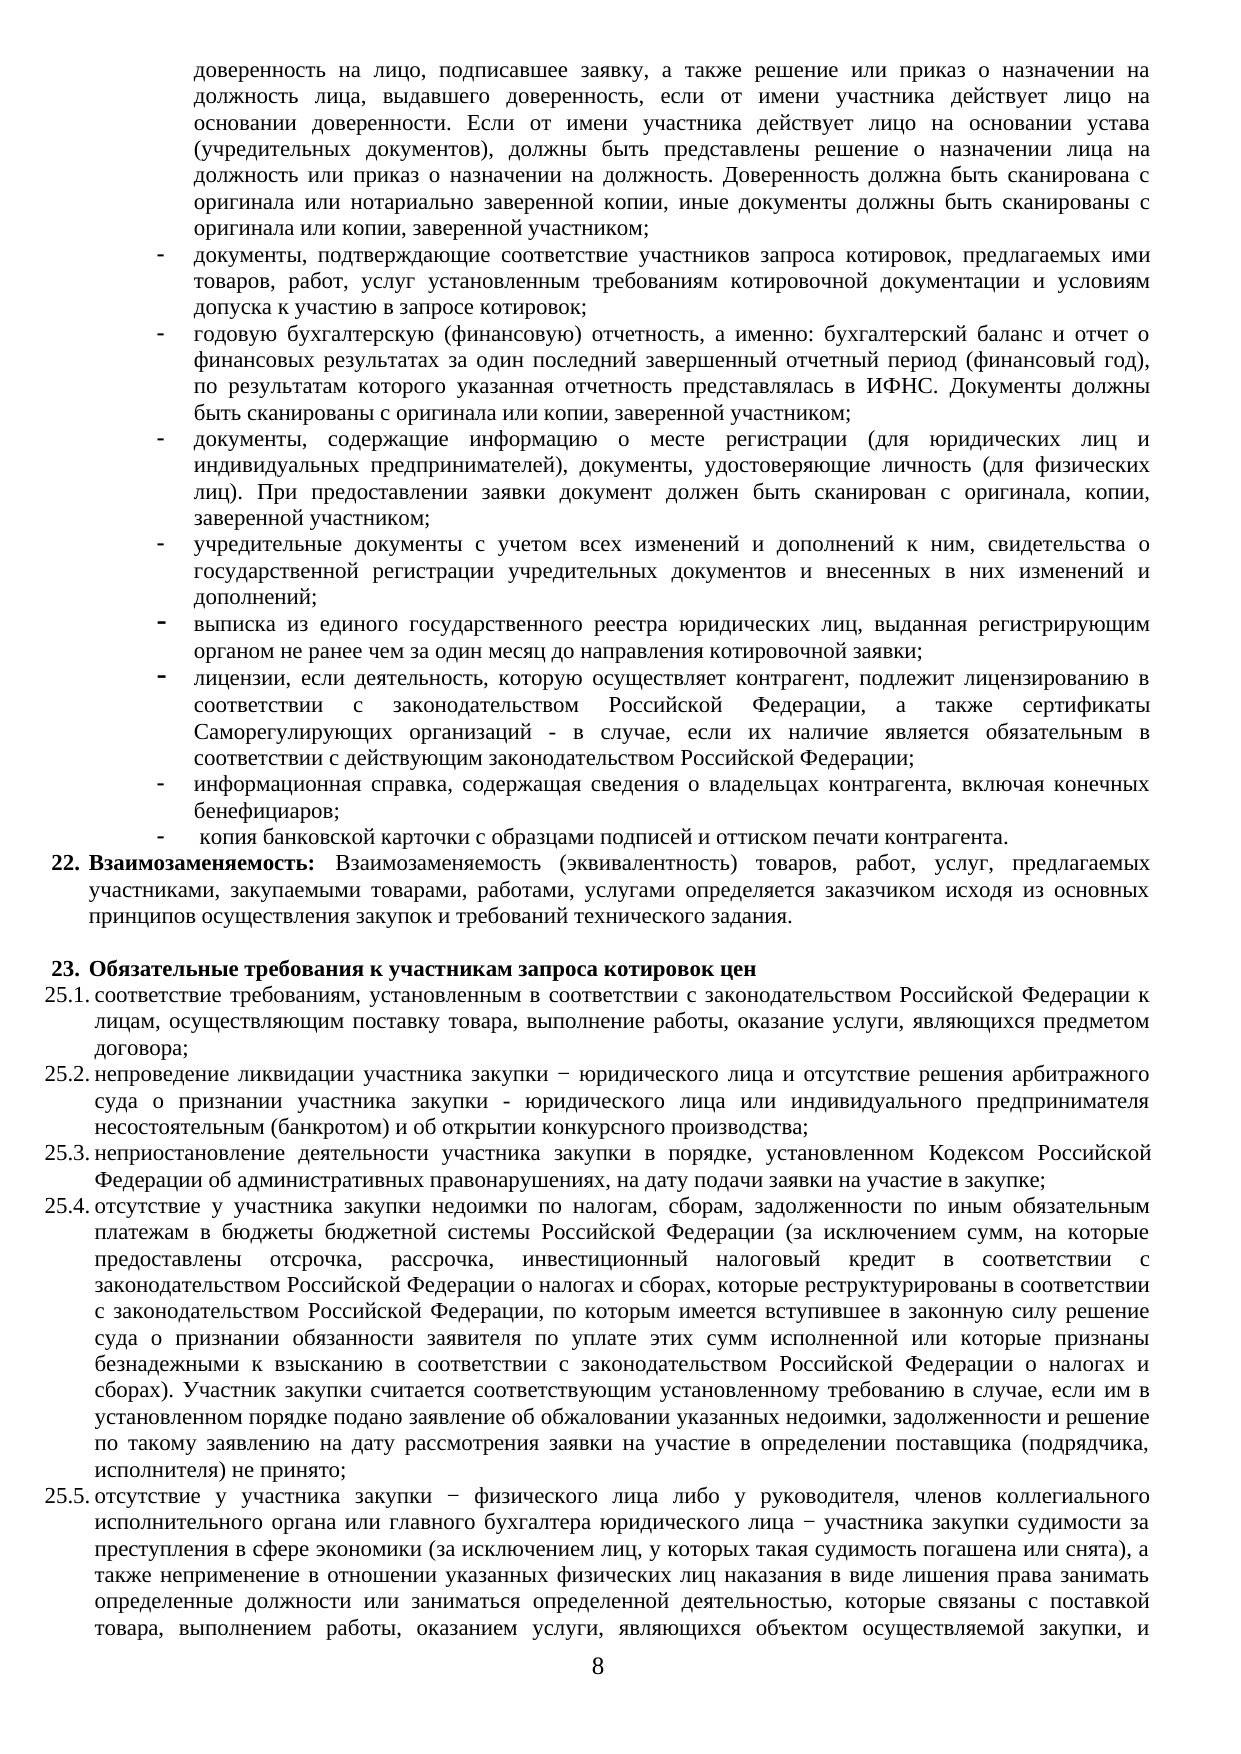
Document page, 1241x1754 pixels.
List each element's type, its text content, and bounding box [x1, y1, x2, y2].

list документы, содержащие информацию о месте регистрации (для юридических лиц и индивидуальных предпринимателей), документы, удостоверяющие личность (для физических лиц). При предоставлении заявки документ должен быть сканирован с оригинала, копии, заверенной участником; [157, 425, 1152, 531]
list документы, подтверждающие соответствие участников запроса котировок, предлагаемых ими товаров, работ, услуг установленным требованиям котировочной документации и условиям допуска к участию в запросе котировок; [157, 241, 1152, 320]
list Обязательные требования к участникам запроса котировок цен [51, 955, 1152, 981]
list копия банковской карточки с образцами подписей и оттиском печати контрагента. [157, 823, 1152, 849]
list выписка из единого государственного реестра юридических лиц, выданная регистрирующим органом не ранее чем за один месяц до направления котировочной заявки; [157, 609, 1152, 664]
list отсутствие у участника закупки недоимки по налогам, сборам, задолженности по иным обязательным платежам в бюджеты бюджетной системы Российской Федерации (за исключением сумм, на которые предоставлены отсрочка, рассрочка, инвестиционный налоговый кредит в соответствии с законодательством Российской Федерации о налогах и сборах, которые реструктурированы в соответствии с законодательством Российской Федерации, по которым имеется вступившее в законную силу решение суда о признании обязанности заявителя по уплате этих сумм исполненной или которые признаны безнадежными к взысканию в соответствии с законодательством Российской Федерации о налогах и сборах). Участник закупки считается соответствующим установленному требованию в случае, если им в установленном порядке подано заявление об обжаловании указанных недоимки, задолженности и решение по такому заявлению на дату рассмотрения заявки на участие в определении поставщика (подрядчика, исполнителя) не принято; [44, 1192, 1152, 1482]
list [44, 1482, 1152, 1640]
list лицензии, если деятельность, которую осуществляет контрагент, подлежит лицензированию в соответствии с законодательством Российской Федерации, а также сертификаты Саморегулирующих организаций - в случае, если их наличие является обязательным в соответствии с действующим законодательством Российской Федерации; [157, 664, 1152, 770]
list учредительные документы с учетом всех изменений и дополнений к ним, свидетельства о государственной регистрации учредительных документов и внесенных в них изменений и дополнений; [157, 531, 1152, 609]
list годовую бухгалтерскую (финансовую) отчетность, а именно: бухгалтерский баланс и отчет о финансовых результатах за один последний завершенный отчетный период (финансовый год), по результатам которого указанная отчетность представлялась в ИФНС. Документы должны быть сканированы с оригинала или копии, заверенной участником; [157, 320, 1152, 425]
list соответствие требованиям, установленным в соответствии с законодательством Российской Федерации к лицам, осуществляющим поставку товара, выполнение работы, оказание услуги, являющихся предметом договора; [44, 981, 1152, 1060]
list неприостановление деятельности участника закупки в порядке, установленном Кодексом Российской Федерации об административных правонарушениях, на дату подачи заявки на участие в закупке; [44, 1139, 1152, 1192]
list информационная справка, содержащая сведения о владельцах контрагента, включая конечных бенефициаров; [157, 770, 1152, 823]
list Взаимозаменяемость: Взаимозаменяемость (эквивалентность) товаров, работ, услуг, предлагаемых участниками, закупаемыми товарами, работами, услугами определяется заказчиком исходя из основных принципов осуществления закупок и требований технического задания. [51, 849, 1152, 928]
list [157, 56, 1152, 241]
list непроведение ликвидации участника закупки − юридического лица и отсутствие решения арбитражного суда о признании участника закупки - юридического лица или индивидуального предпринимателя несостоятельным (банкротом) и об открытии конкурсного производства; [44, 1060, 1152, 1139]
